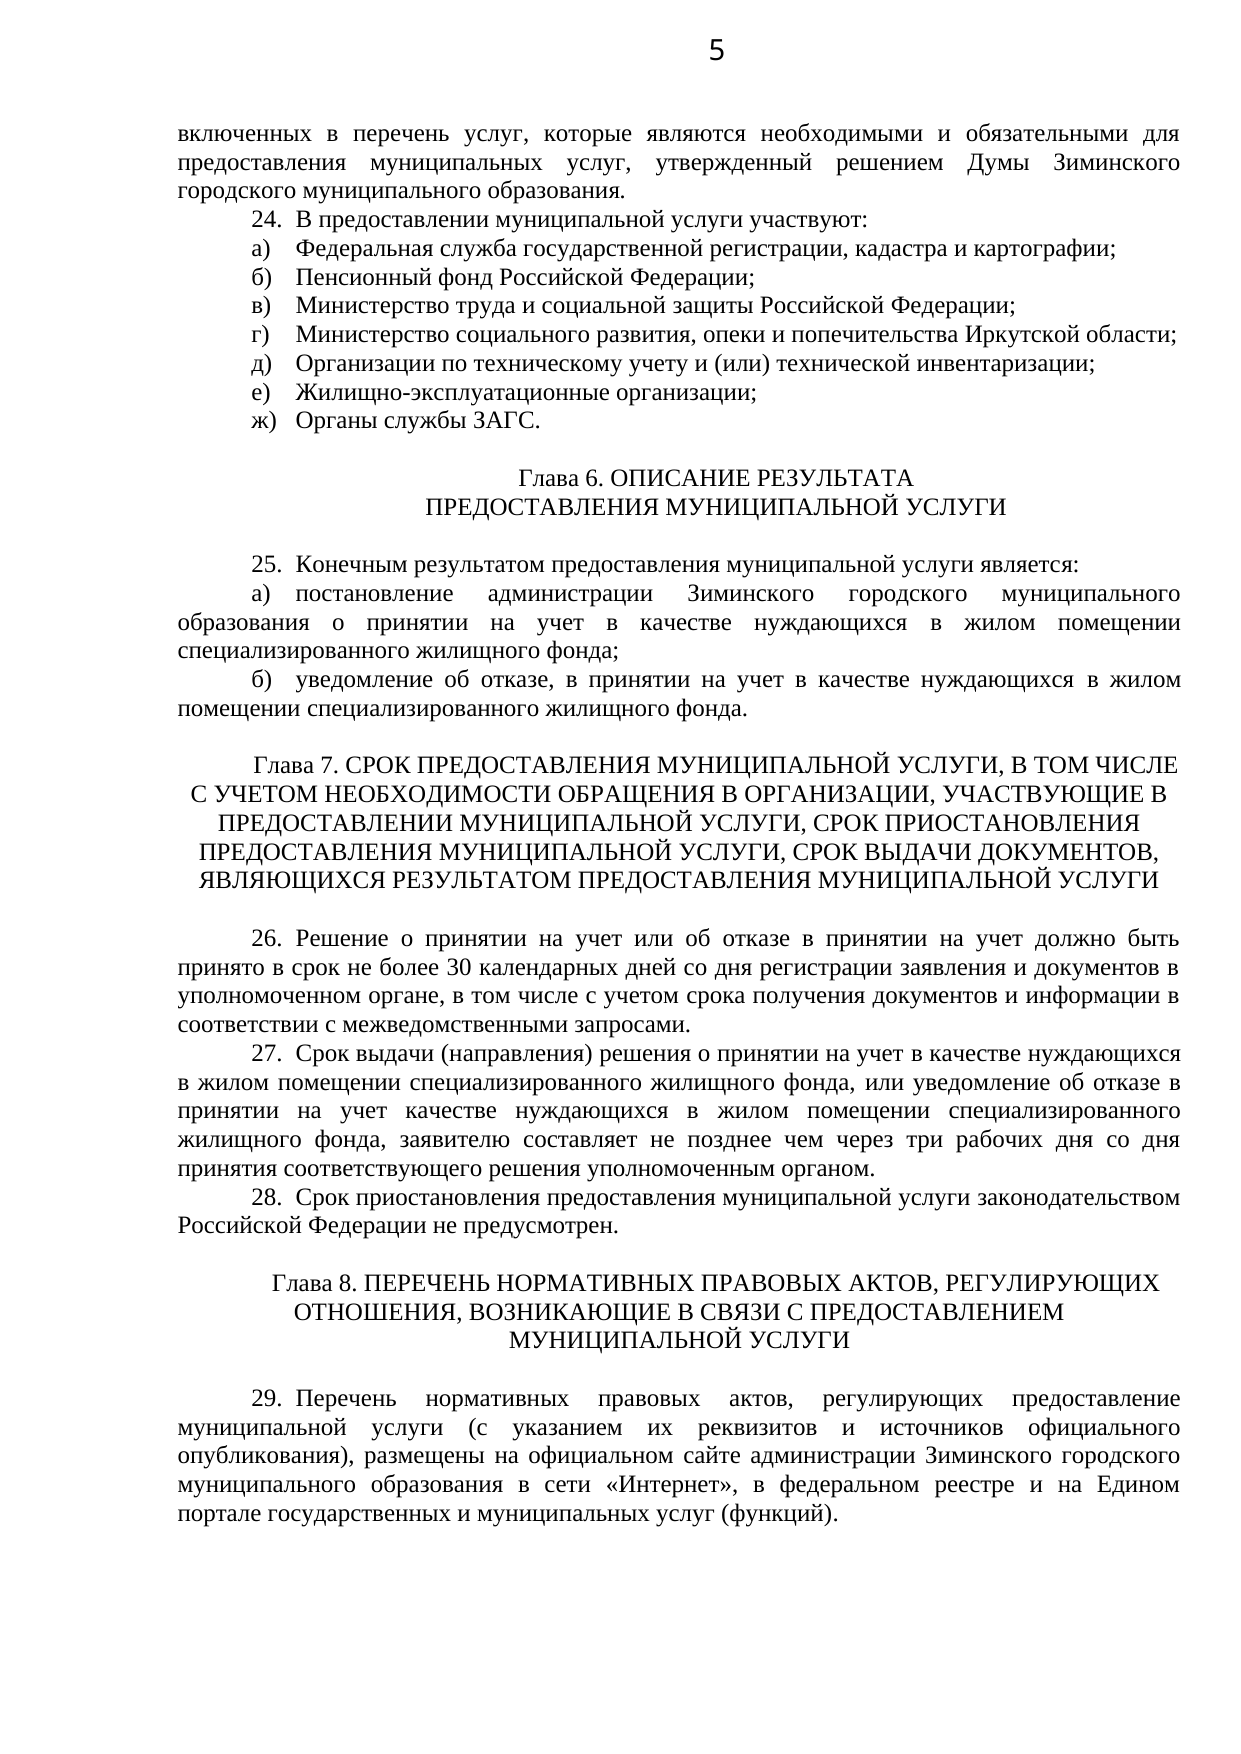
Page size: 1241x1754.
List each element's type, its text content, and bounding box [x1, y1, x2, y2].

list Срок приостановления предоставления муниципальной услуги законодательством Российской Федерации не предусмотрен. [177, 1182, 1181, 1239]
list Жилищно-эксплуатационные организации; [177, 377, 1181, 406]
list постановление администрации Зиминского городского муниципального образования о принятии на учет в качестве нуждающихся в жилом помещении специализированного жилищного фонда; [177, 578, 1181, 664]
list Срок выдачи (направления) решения о принятии на учет в качестве нуждающихся в жилом помещении специализированного жилищного фонда, или уведомление об отказе в принятии на учет качестве нуждающихся в жилом помещении специализированного жилищного фонда, заявителю составляет не позднее чем через три рабочих дня со дня принятия соответствующего решения уполномоченным органом. [177, 1038, 1181, 1182]
text Глава 6. ОПИСАНИЕ РЕЗУЛЬТАТА [177, 463, 1181, 492]
list Конечным результатом предоставления муниципальной услуги является: [177, 549, 1181, 578]
text Глава 7. СРОК ПРЕДОСТАВЛЕНИЯ МУНИЦИПАЛЬНОЙ УСЛУГИ, В ТОМ ЧИСЛЕ С УЧЕТОМ НЕОБХОДИМОСТИ ОБРАЩЕНИЯ В ОРГАНИЗАЦИИ, УЧАСТВУЮЩИЕ В ПРЕДОСТАВЛЕНИИ МУНИЦИПАЛЬНОЙ УСЛУГИ, СРОК ПРИОСТАНОВЛЕНИЯ ПРЕДОСТАВЛЕНИЯ МУНИЦИПАЛЬНОЙ УСЛУГИ, СРОК ВЫДАЧИ ДОКУМЕНТОВ, ЯВЛЯЮЩИХСЯ РЕЗУЛЬТАТОМ ПРЕДОСТАВЛЕНИЯ МУНИЦИПАЛЬНОЙ УСЛУГИ [177, 751, 1181, 894]
list Министерство труда и социальной защиты Российской Федерации; [177, 291, 1181, 319]
text Глава 8. ПЕРЕЧЕНЬ НОРМАТИВНЫХ ПРАВОВЫХ АКТОВ, РЕГУЛИРУЮЩИХ ОТНОШЕНИЯ, ВОЗНИКАЮЩИЕ В СВЯЗИ С ПРЕДОСТАВЛЕНИЕМ МУНИЦИПАЛЬНОЙ УСЛУГИ [177, 1268, 1181, 1354]
list Организации по техническому учету и (или) технической инвентаризации; [177, 348, 1181, 377]
list Пенсионный фонд Российской Федерации; [177, 262, 1181, 291]
list Решение о принятии на учет или об отказе в принятии на учет должно быть принято в срок не более 30 календарных дней со дня регистрации заявления и документов в уполномоченном органе, в том числе с учетом срока получения документов и информации в соответствии с межведомственными запросами. [177, 923, 1181, 1038]
list Министерство социального развития, опеки и попечительства Иркутской области; [177, 319, 1181, 348]
list Органы службы ЗАГС. [177, 406, 1181, 434]
list Федеральная служба государственной регистрации, кадастра и картографии; [177, 233, 1181, 262]
list В предоставлении муниципальной услуги участвуют: [177, 204, 1181, 233]
list Перечень нормативных правовых актов, регулирующих предоставление муниципальной услуги (с указанием их реквизитов и источников официального опубликования), размещены на официальном сайте администрации Зиминского городского муниципального образования в сети «Интернет», в федеральном реестре и на Едином портале государственных и муниципальных услуг (функций). [177, 1383, 1181, 1527]
list уведомление об отказе, в принятии на учет в качестве нуждающихся в жилом помещении специализированного жилищного фонда. [177, 664, 1181, 722]
text ПРЕДОСТАВЛЕНИЯ МУНИЦИПАЛЬНОЙ УСЛУГИ [177, 492, 1181, 521]
